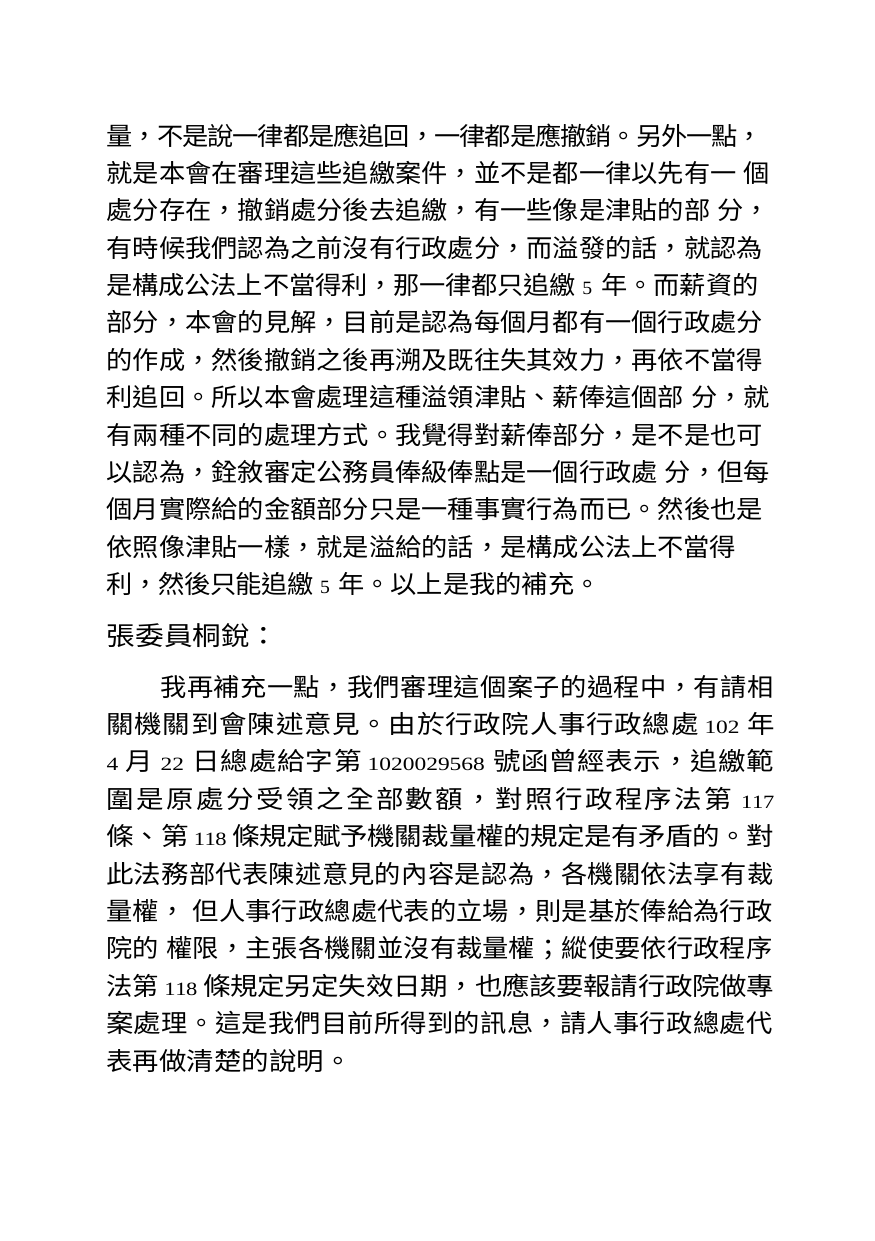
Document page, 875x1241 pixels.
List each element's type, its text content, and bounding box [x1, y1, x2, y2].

text 我再補充一點，我們審理這個案子的過程中，有請相關機關到會陳述意見。由於行政院人事行政總處102 年4 月22 日總處給字第1020029568 號函曾經表示，追繳範圍是原處分受領之全部數額，對照行政程序法第117 條、第118 條規定賦予機關裁量權的規定是有矛盾的。對此法務部代表陳述意見的內容是認為，各機關依法享有裁量權， 但人事行政總處代表的立場，則是基於俸給為行政院的 權限，主張各機關並沒有裁量權；縱使要依行政程序法第118 條規定另定失效日期，也應該要報請行政院做專案處理。這是我們目前所得到的訊息，請人事行政總處代表再做清楚的說明。 [106, 669, 774, 1077]
text 量，不是說一律都是應追回，一律都是應撤銷。另外一點， 就是本會在審理這些追繳案件，並不是都一律以先有一 個處分存在，撤銷處分後去追繳，有一些像是津貼的部 分，有時候我們認為之前沒有行政處分，而溢發的話，就認為是構成公法上不當得利，那一律都只追繳 5 年。而薪資的部分，本會的見解，目前是認為每個月都有一個行政處分的作成，然後撤銷之後再溯及既往失其效力，再依不當得利追回。所以本會處理這種溢領津貼、薪俸這個部 分，就有兩種不同的處理方式。我覺得對薪俸部分，是不是也可以認為，銓敘審定公務員俸級俸點是一個行政處 分，但每個月實際給的金額部分只是一種事實行為而已。然後也是依照像津貼一樣，就是溢給的話，是構成公法上不當得利，然後只能追繳 5 年。以上是我的補充。 [106, 118, 774, 601]
subtitle 張委員桐銳： [106, 618, 812, 653]
